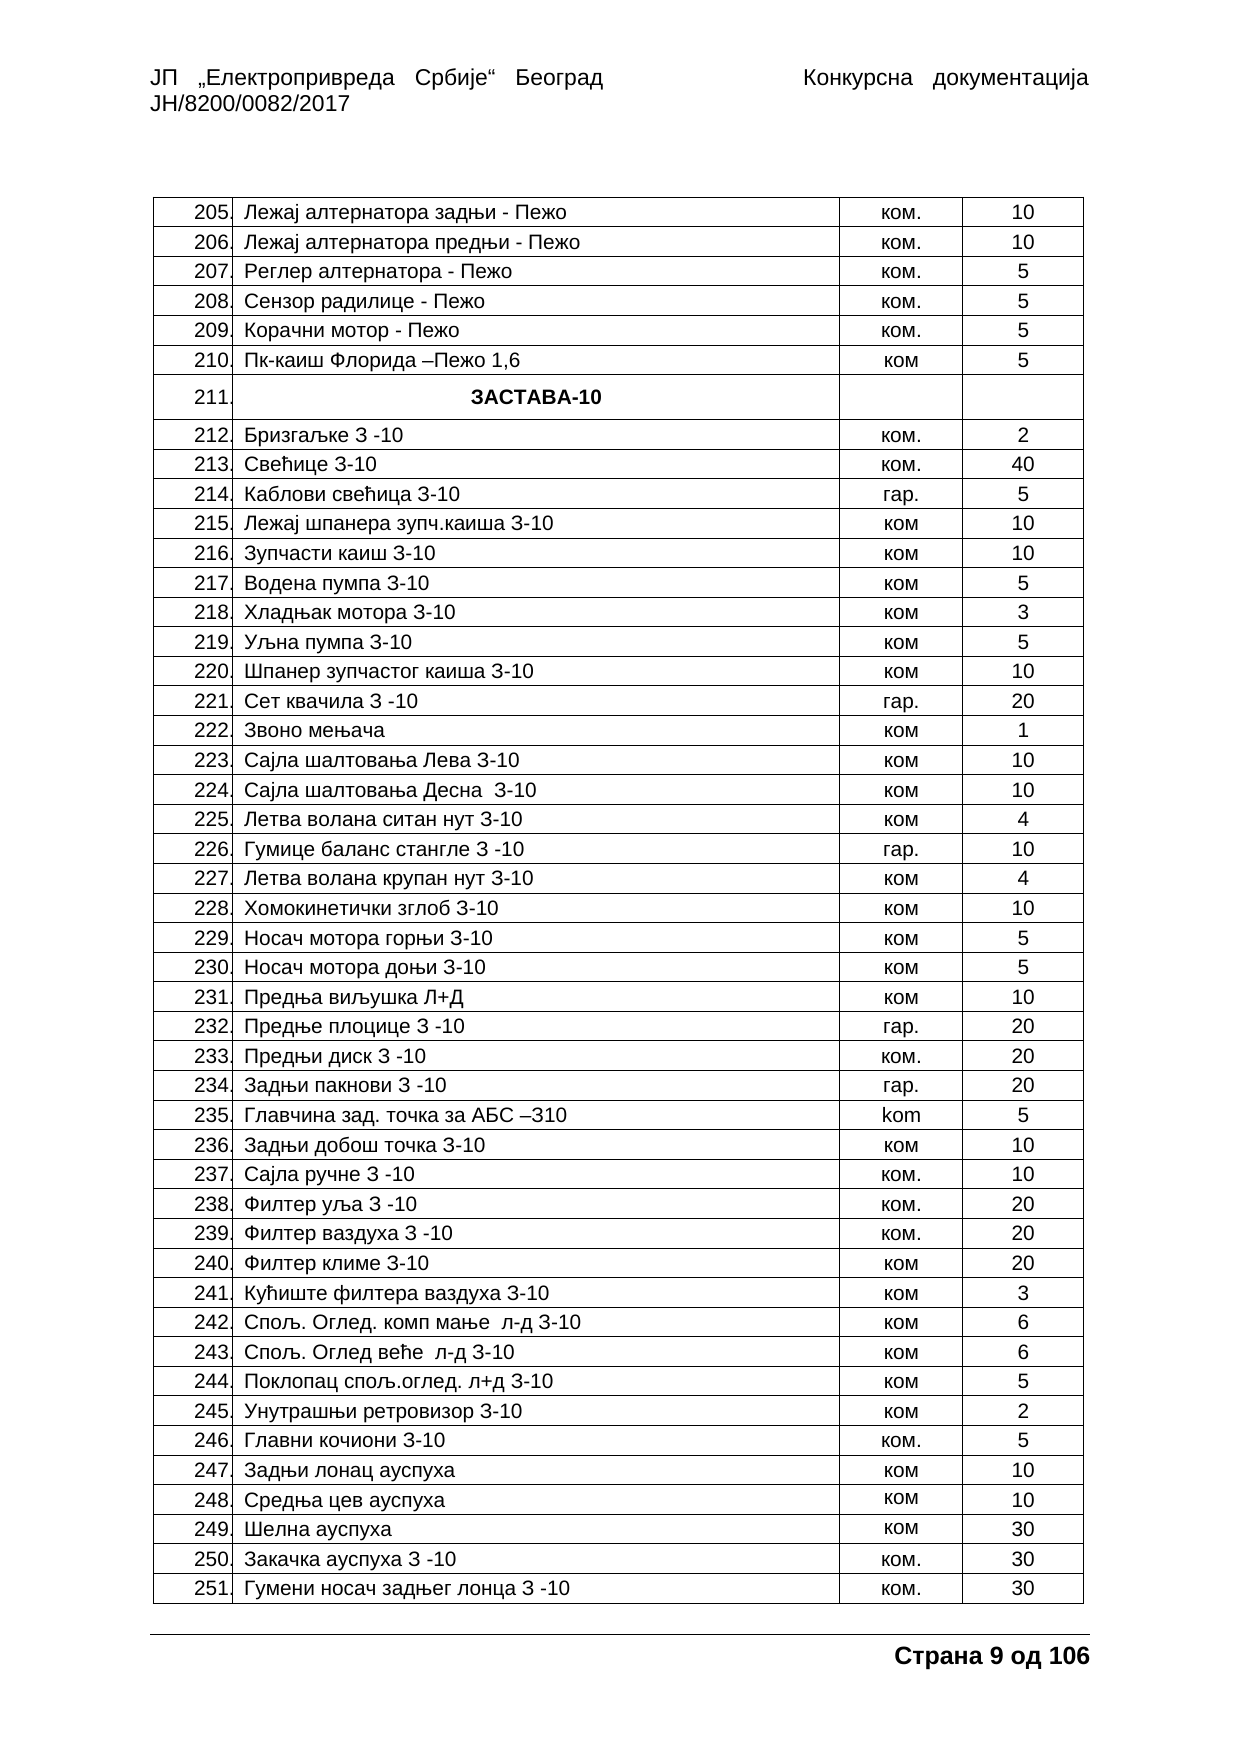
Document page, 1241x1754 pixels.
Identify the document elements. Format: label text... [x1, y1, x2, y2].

table_cell [154, 1160, 232, 1188]
table_cell [154, 286, 232, 315]
table_cell ком. [840, 1160, 962, 1188]
table_cell 10 [963, 657, 1083, 685]
table_cell Летва волана ситан нут З-10 [233, 805, 839, 833]
table_cell Гумице баланс стангле З -10 [233, 834, 839, 863]
table_cell 5 [963, 1367, 1083, 1395]
table_cell 5 [963, 346, 1083, 374]
table_cell ком. [840, 420, 962, 449]
table_cell Задњи пакнови З -10 [233, 1071, 839, 1099]
table_cell 30 [963, 1515, 1083, 1543]
table_cell Закачка ауспуха З -10 [233, 1544, 839, 1573]
table_cell [154, 982, 232, 1011]
table_cell Каблови свећица З-10 [233, 479, 839, 508]
table_cell [154, 1012, 232, 1040]
table_cell гар. [840, 686, 962, 715]
table_cell [154, 1574, 232, 1602]
table_cell 1 [963, 716, 1083, 744]
table_cell Корачни мотор - Пежо [233, 316, 839, 344]
table_cell [154, 716, 232, 744]
table_cell Филтер ваздуха З -10 [233, 1219, 839, 1247]
table_cell [154, 953, 232, 981]
table_cell Уљна пумпа З-10 [233, 627, 839, 656]
table_cell Шпанер зупчастог каиша З-10 [233, 657, 839, 685]
table_cell [154, 627, 232, 656]
table_cell [154, 1071, 232, 1099]
table_cell Главни кочиони З-10 [233, 1426, 839, 1454]
table_cell 20 [963, 1071, 1083, 1099]
table_cell 10 [963, 198, 1083, 226]
table_cell 5 [963, 1101, 1083, 1129]
table_cell Сајла шалтовања Лева З-10 [233, 746, 839, 774]
table_cell Главчина зад. точка за АБС –З10 [233, 1101, 839, 1129]
table_cell [154, 450, 232, 478]
table_cell Кућиште филтера ваздуха З-10 [233, 1278, 839, 1307]
table_cell ком [840, 982, 962, 1011]
table_cell [154, 1337, 232, 1366]
table_cell 10 [963, 1160, 1083, 1188]
table_cell Водена пумпа З-10 [233, 568, 839, 597]
table_cell Филтер уља З -10 [233, 1189, 839, 1218]
table_cell [154, 1278, 232, 1307]
table_cell ком. [840, 1574, 962, 1602]
table_cell 10 [963, 539, 1083, 567]
table_cell Пк-каиш Флорида –Пежо 1,6 [233, 346, 839, 374]
table_cell [154, 1396, 232, 1425]
table_cell 5 [963, 923, 1083, 952]
table_cell 30 [963, 1544, 1083, 1573]
table_cell Реглер алтернатора - Пежо [233, 257, 839, 285]
table_cell [154, 923, 232, 952]
table_cell 3 [963, 1278, 1083, 1307]
table_cell [154, 1426, 232, 1454]
table_cell Лежај алтернатора предњи - Пежо [233, 227, 839, 256]
table_cell Сензор радилице - Пежо [233, 286, 839, 315]
table_cell 10 [963, 1485, 1083, 1514]
table_cell ком [840, 1515, 962, 1543]
table_cell 10 [963, 775, 1083, 804]
table_cell 5 [963, 316, 1083, 344]
table_cell Средња цев ауспуха [233, 1485, 839, 1514]
table_cell Предњи диск З -10 [233, 1041, 839, 1070]
table_cell Носач мотора горњи З-10 [233, 923, 839, 952]
table_cell ком [840, 346, 962, 374]
table_cell 20 [963, 1012, 1083, 1040]
table_cell ком. [840, 1041, 962, 1070]
table_cell Свећице З-10 [233, 450, 839, 478]
table_cell ком. [840, 286, 962, 315]
table_cell Предње плоцице З -10 [233, 1012, 839, 1040]
table_cell 3 [963, 598, 1083, 626]
table_cell ком [840, 1337, 962, 1366]
table_cell ком [840, 953, 962, 981]
table_cell [154, 1485, 232, 1514]
table_cell Задњи лонац ауспуха [233, 1456, 839, 1484]
table_cell [154, 420, 232, 449]
table_cell Зупчасти каиш З-10 [233, 539, 839, 567]
table_cell [840, 375, 962, 419]
table_cell ком. [840, 1189, 962, 1218]
table_cell [154, 257, 232, 285]
table_cell 2 [963, 420, 1083, 449]
table_cell [154, 598, 232, 626]
table_cell 20 [963, 1219, 1083, 1247]
table_cell [154, 509, 232, 537]
table_cell 5 [963, 1426, 1083, 1454]
table_cell 6 [963, 1337, 1083, 1366]
table_cell [154, 375, 232, 419]
table_cell [154, 479, 232, 508]
table_cell гар. [840, 1071, 962, 1099]
table_cell 5 [963, 286, 1083, 315]
table_cell ком [840, 598, 962, 626]
table_cell [154, 1456, 232, 1484]
table_cell ком [840, 1367, 962, 1395]
table_cell 10 [963, 509, 1083, 537]
table_cell Сајла ручне З -10 [233, 1160, 839, 1188]
table_cell [154, 805, 232, 833]
table_cell ком [840, 894, 962, 922]
table_cell [154, 1189, 232, 1218]
table_cell Предња виљушка Л+Д [233, 982, 839, 1011]
table_cell ком [840, 805, 962, 833]
table_cell 20 [963, 686, 1083, 715]
table_cell ком. [840, 316, 962, 344]
table_cell 40 [963, 450, 1083, 478]
table_cell [154, 864, 232, 892]
table_cell ком. [840, 450, 962, 478]
table_cell 10 [963, 982, 1083, 1011]
table_cell [154, 568, 232, 597]
table_cell ком. [840, 257, 962, 285]
table_cell ком [840, 1130, 962, 1159]
table_cell ком [840, 568, 962, 597]
table_cell ком. [840, 1426, 962, 1454]
table_cell Гумени носач задњег лонца З -10 [233, 1574, 839, 1602]
table_cell [154, 1041, 232, 1070]
table_cell Сет квачила З -10 [233, 686, 839, 715]
table_cell ком [840, 1456, 962, 1484]
table_cell ЗАСТАВА-10 [233, 375, 839, 419]
table_cell 10 [963, 746, 1083, 774]
table_cell Спољ. Оглед. комп мање л-д З-10 [233, 1308, 839, 1336]
table_cell ком [840, 1278, 962, 1307]
table_cell [154, 227, 232, 256]
table_cell Носач мотора доњи З-10 [233, 953, 839, 981]
table_cell 20 [963, 1189, 1083, 1218]
table_cell Лежај алтернатора задњи - Пежо [233, 198, 839, 226]
table_cell [154, 686, 232, 715]
table_cell гар. [840, 479, 962, 508]
table_cell Спољ. Оглед веће л-д З-10 [233, 1337, 839, 1366]
table_cell [154, 775, 232, 804]
table_cell [154, 657, 232, 685]
table_cell 5 [963, 257, 1083, 285]
table_cell [154, 1544, 232, 1573]
table_cell ком [840, 1485, 962, 1514]
table_cell ком [840, 657, 962, 685]
table_cell Хладњак мотора З-10 [233, 598, 839, 626]
table_cell Летва волана крупан нут З-10 [233, 864, 839, 892]
table_cell 10 [963, 894, 1083, 922]
table_cell ком [840, 1308, 962, 1336]
table_cell ком [840, 923, 962, 952]
table_cell ком. [840, 198, 962, 226]
table_cell 20 [963, 1041, 1083, 1070]
table_cell ком [840, 509, 962, 537]
table_cell [154, 1515, 232, 1543]
table_cell ком [840, 746, 962, 774]
table_cell гар. [840, 1012, 962, 1040]
table_cell Хомокинетички зглоб З-10 [233, 894, 839, 922]
table_cell 5 [963, 627, 1083, 656]
table_cell 2 [963, 1396, 1083, 1425]
table_cell [154, 346, 232, 374]
table_cell 30 [963, 1574, 1083, 1602]
table_cell [963, 375, 1083, 419]
table_cell [154, 539, 232, 567]
table_cell Звоно мењача [233, 716, 839, 744]
table_cell 10 [963, 227, 1083, 256]
table_cell [154, 1130, 232, 1159]
table_cell 20 [963, 1249, 1083, 1277]
table_cell 5 [963, 953, 1083, 981]
table_cell ком [840, 627, 962, 656]
table_cell ком. [840, 1544, 962, 1573]
table_cell 5 [963, 568, 1083, 597]
table_cell 10 [963, 834, 1083, 863]
table_cell 6 [963, 1308, 1083, 1336]
table_cell [154, 1101, 232, 1129]
table_cell [154, 198, 232, 226]
table_cell Бризгаљке З -10 [233, 420, 839, 449]
table_cell ком [840, 1249, 962, 1277]
table_cell ком. [840, 227, 962, 256]
table_cell [154, 894, 232, 922]
table_cell гар. [840, 834, 962, 863]
table_cell ком [840, 864, 962, 892]
table_cell Сајла шалтовања Десна З-10 [233, 775, 839, 804]
table_cell Поклопац спољ.оглед. л+д З-10 [233, 1367, 839, 1395]
table_cell 10 [963, 1456, 1083, 1484]
table_cell ком [840, 539, 962, 567]
table_cell 4 [963, 805, 1083, 833]
table_cell ком [840, 1396, 962, 1425]
table_cell [154, 1308, 232, 1336]
table_cell [154, 1219, 232, 1247]
table_cell [154, 834, 232, 863]
table_cell 10 [963, 1130, 1083, 1159]
table_cell ком [840, 716, 962, 744]
table_cell 5 [963, 479, 1083, 508]
table_cell ком [840, 775, 962, 804]
table_cell [154, 1367, 232, 1395]
table_cell Лежај шпанера зупч.каиша З-10 [233, 509, 839, 537]
table_cell [154, 1249, 232, 1277]
table_cell 4 [963, 864, 1083, 892]
table_cell kom [840, 1101, 962, 1129]
table_cell Унутрашњи ретровизор З-10 [233, 1396, 839, 1425]
table_cell [154, 316, 232, 344]
table_cell ком. [840, 1219, 962, 1247]
table_cell Задњи добош точка З-10 [233, 1130, 839, 1159]
table_cell [154, 746, 232, 774]
table_cell Филтер климе З-10 [233, 1249, 839, 1277]
table_cell Шелна ауспуха [233, 1515, 839, 1543]
